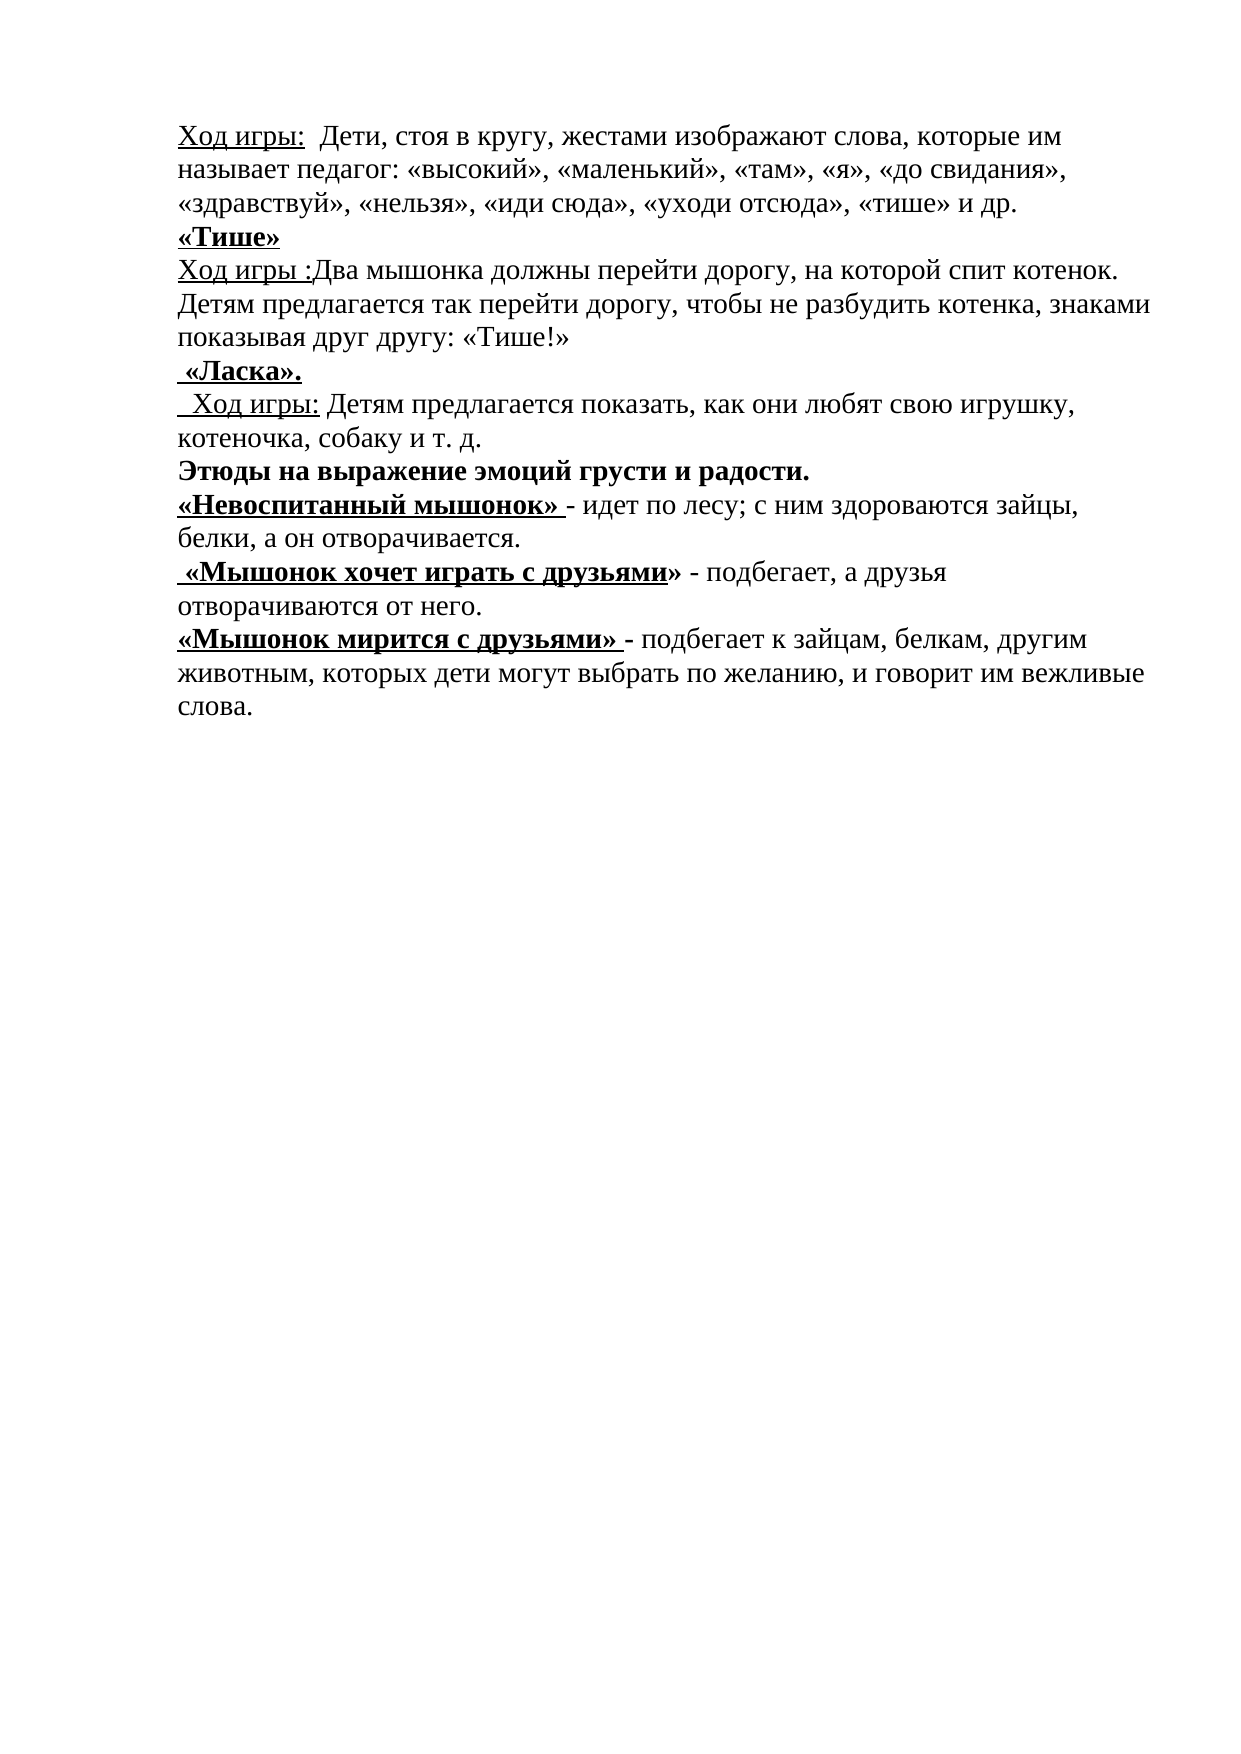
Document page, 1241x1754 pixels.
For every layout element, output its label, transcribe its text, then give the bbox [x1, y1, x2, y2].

text «Ласка». [177, 353, 1152, 386]
text Ход игры: Детям предлагается показать, как они любят свою игрушку, котеночка, собаку и т. д. [177, 386, 1152, 453]
text «Невоспитанный мышонок» - идет по лесу; с ним здороваются зайцы, белки, а он отворачивается. [177, 487, 1152, 554]
text Ход игры: Дети, стоя в кругу, жестами изображают слова, которые им называет педагог: «высокий», «маленький», «там», «я», «до свидания», «здравствуй», «нельзя», «иди сюда», «уходи отсюда», «тише» и др. [177, 118, 1152, 219]
text «Тише» [177, 219, 1152, 252]
text Этюды на выражение эмоций грусти и радости. [177, 453, 1152, 487]
text «Мышонок мирится с друзьями» - подбегает к зайцам, белкам, другим животным, которых дети могут выбрать по желанию, и говорит им вежливые слова. [177, 621, 1152, 722]
text Ход игры :Два мышонка должны перейти дорогу, на которой спит котенок. Детям предлагается так перейти дорогу, чтобы не разбудить котенка, знаками показывая друг другу: «Тише!» [177, 252, 1152, 353]
text «Мышонок хочет играть с друзьями» - подбегает, а друзья отворачиваются от него. [177, 554, 1152, 621]
